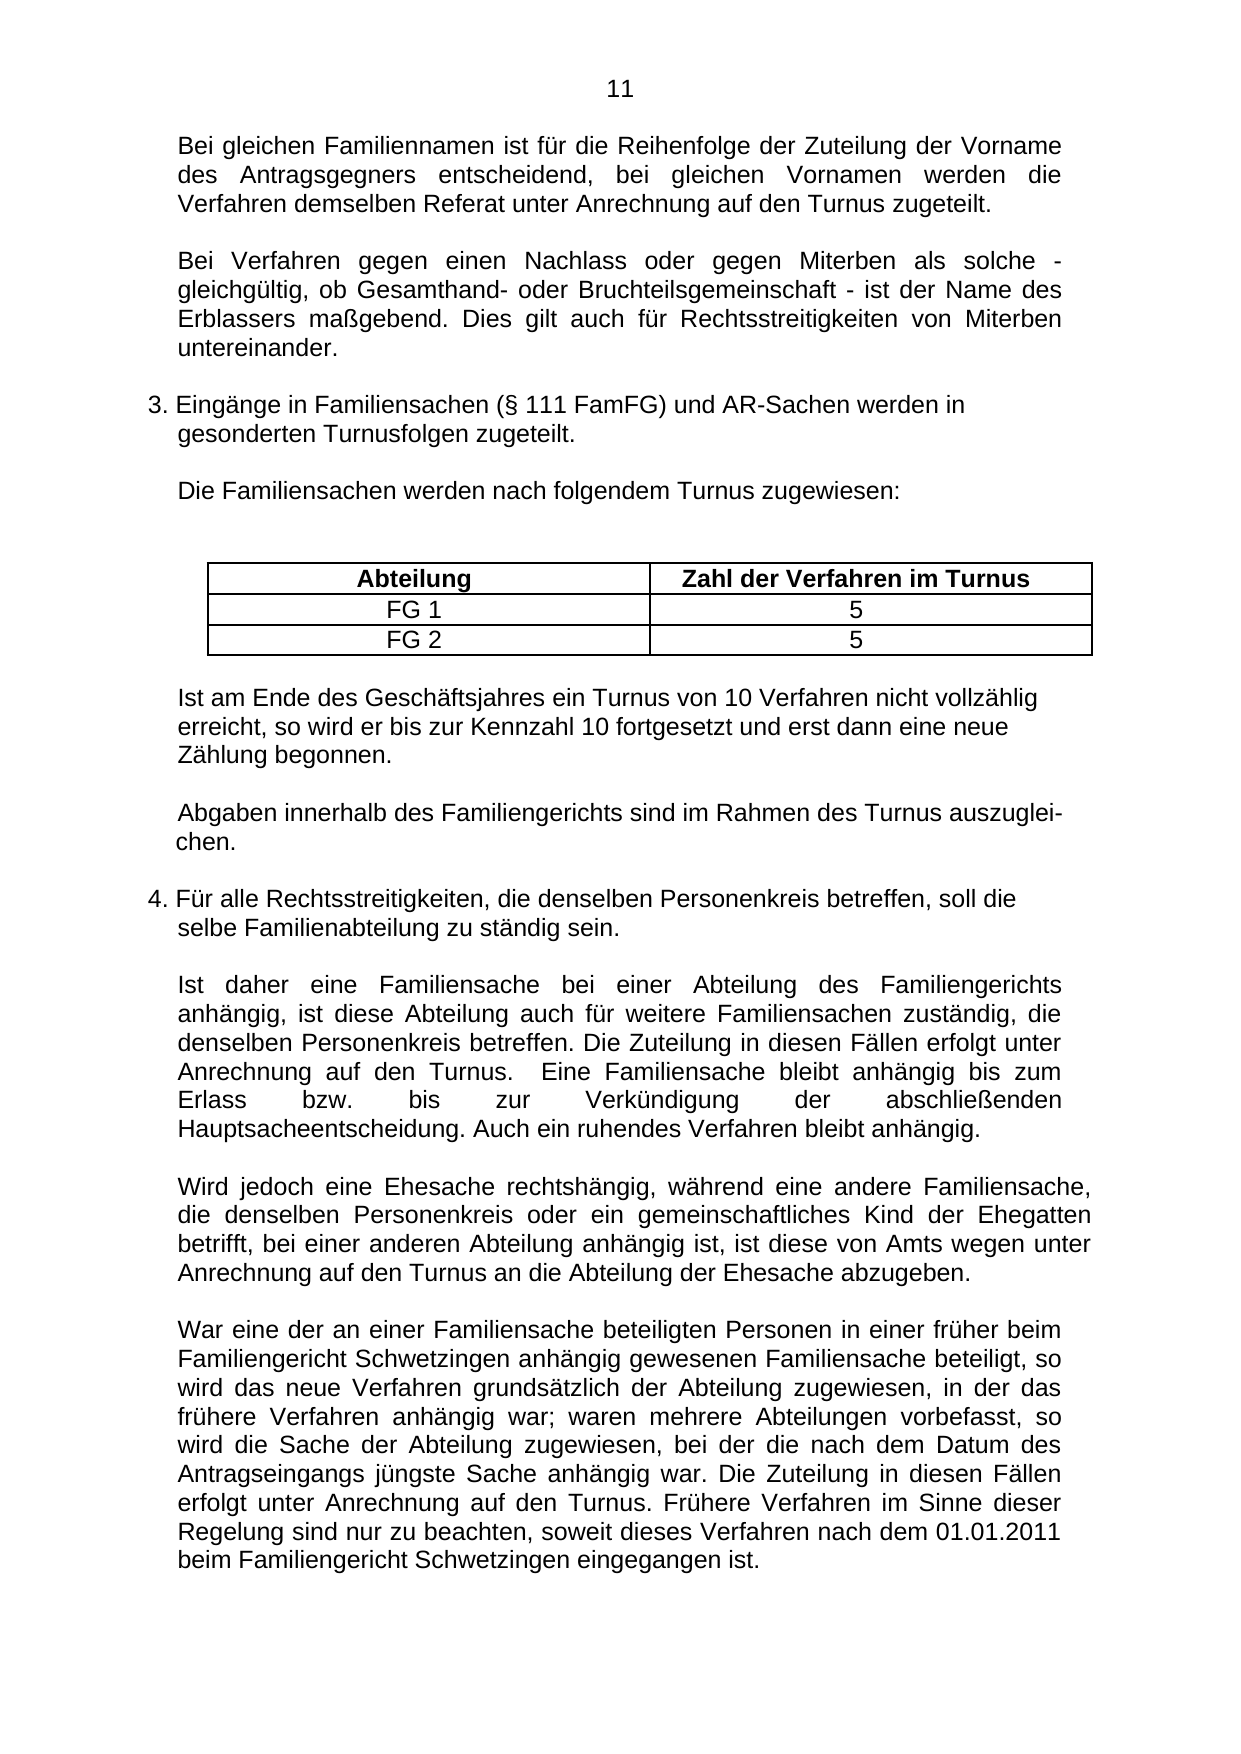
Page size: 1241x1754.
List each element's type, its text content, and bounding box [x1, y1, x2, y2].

text selbe Familienabteilung zu ständig sein. [177, 913, 1093, 941]
table_cell 5 [651, 595, 1091, 623]
text War eine der an einer Familiensache beteiligten Personen in einer früher beim Familiengericht Schwetzingen anhängig gewesenen Familiensache beteiligt, so wird das neue Verfahren grundsätzlich der Abteilung zugewiesen, in der das frühere Verfahren anhängig war; waren mehrere Abteilungen vorbefasst, so wird die Sache der Abteilung zugewiesen, bei der die nach dem Datum des Antragseingangs jüngste Sache anhängig war. Die Zuteilung in diesen Fällen erfolgt unter Anrechnung auf den Turnus. Frühere Verfahren im Sinne dieser Regelung sind nur zu beachten, soweit dieses Verfahren nach dem 01.01.2011 beim Familiengericht Schwetzingen eingegangen ist. [177, 1315, 1063, 1574]
text Bei Verfahren gegen einen Nachlass oder gegen Miterben als solche -gleichgültig, ob Gesamthand- oder Bruchteilsgemeinschaft - ist der Name des Erblassers maßgebend. Dies gilt auch für Rechtsstreitigkeiten von Miterben untereinander. [177, 246, 1063, 361]
text Wird jedoch eine Ehesache rechtshängig, während eine andere Familiensache, die denselben Personenkreis oder ein gemeinschaftliches Kind der Ehegatten betrifft, bei einer anderen Abteilung anhängig ist, ist diese von Amts wegen unter Anrechnung auf den Turnus an die Abteilung der Ehesache abzugeben. [177, 1171, 1093, 1286]
text Ist am Ende des Geschäftsjahres ein Turnus von 10 Verfahren nicht vollzählig [177, 683, 1063, 711]
table_header Zahl der Verfahren im Turnus [651, 564, 1091, 593]
text Ist daher eine Familiensache bei einer Abteilung des Familiengerichts anhängig, ist diese Abteilung auch für weitere Familiensachen zuständig, die denselben Personenkreis betreffen. Die Zuteilung in diesen Fällen erfolgt unter Anrechnung auf den Turnus. Eine Familiensache bleibt anhängig bis zum Erlass bzw. bis zur Verkündigung der abschließenden Hauptsacheentscheidung. Auch ein ruhendes Verfahren bleibt anhängig. [177, 970, 1063, 1143]
text erreicht, so wird er bis zur Kennzahl 10 fortgesetzt und erst dann eine neue [177, 711, 1063, 740]
text Abgaben innerhalb des Familiengerichts sind im Rahmen des Turnus auszuglei- [148, 798, 1093, 826]
table_cell FG 1 [209, 595, 649, 623]
text Die Familiensachen werden nach folgendem Turnus zugewiesen: [177, 476, 1063, 505]
text Zählung begonnen. [177, 740, 1063, 769]
table_cell FG 2 [209, 626, 649, 654]
text 4. Für alle Rechtsstreitigkeiten, die denselben Personenkreis betreffen, soll die [148, 884, 1093, 913]
text 3. Eingänge in Familiensachen (§ 111 FamFG) und AR-Sachen werden in gesonderten Turnusfolgen zugeteilt. [148, 390, 1093, 447]
text chen. [148, 826, 1093, 855]
text Bei gleichen Familiennamen ist für die Reihenfolge der Zuteilung der Vorname des Antragsgegners entscheidend, bei gleichen Vornamen werden die Verfahren demselben Referat unter Anrechnung auf den Turnus zugeteilt. [177, 131, 1063, 217]
table_header Abteilung [209, 564, 649, 593]
table_cell 5 [651, 626, 1091, 654]
